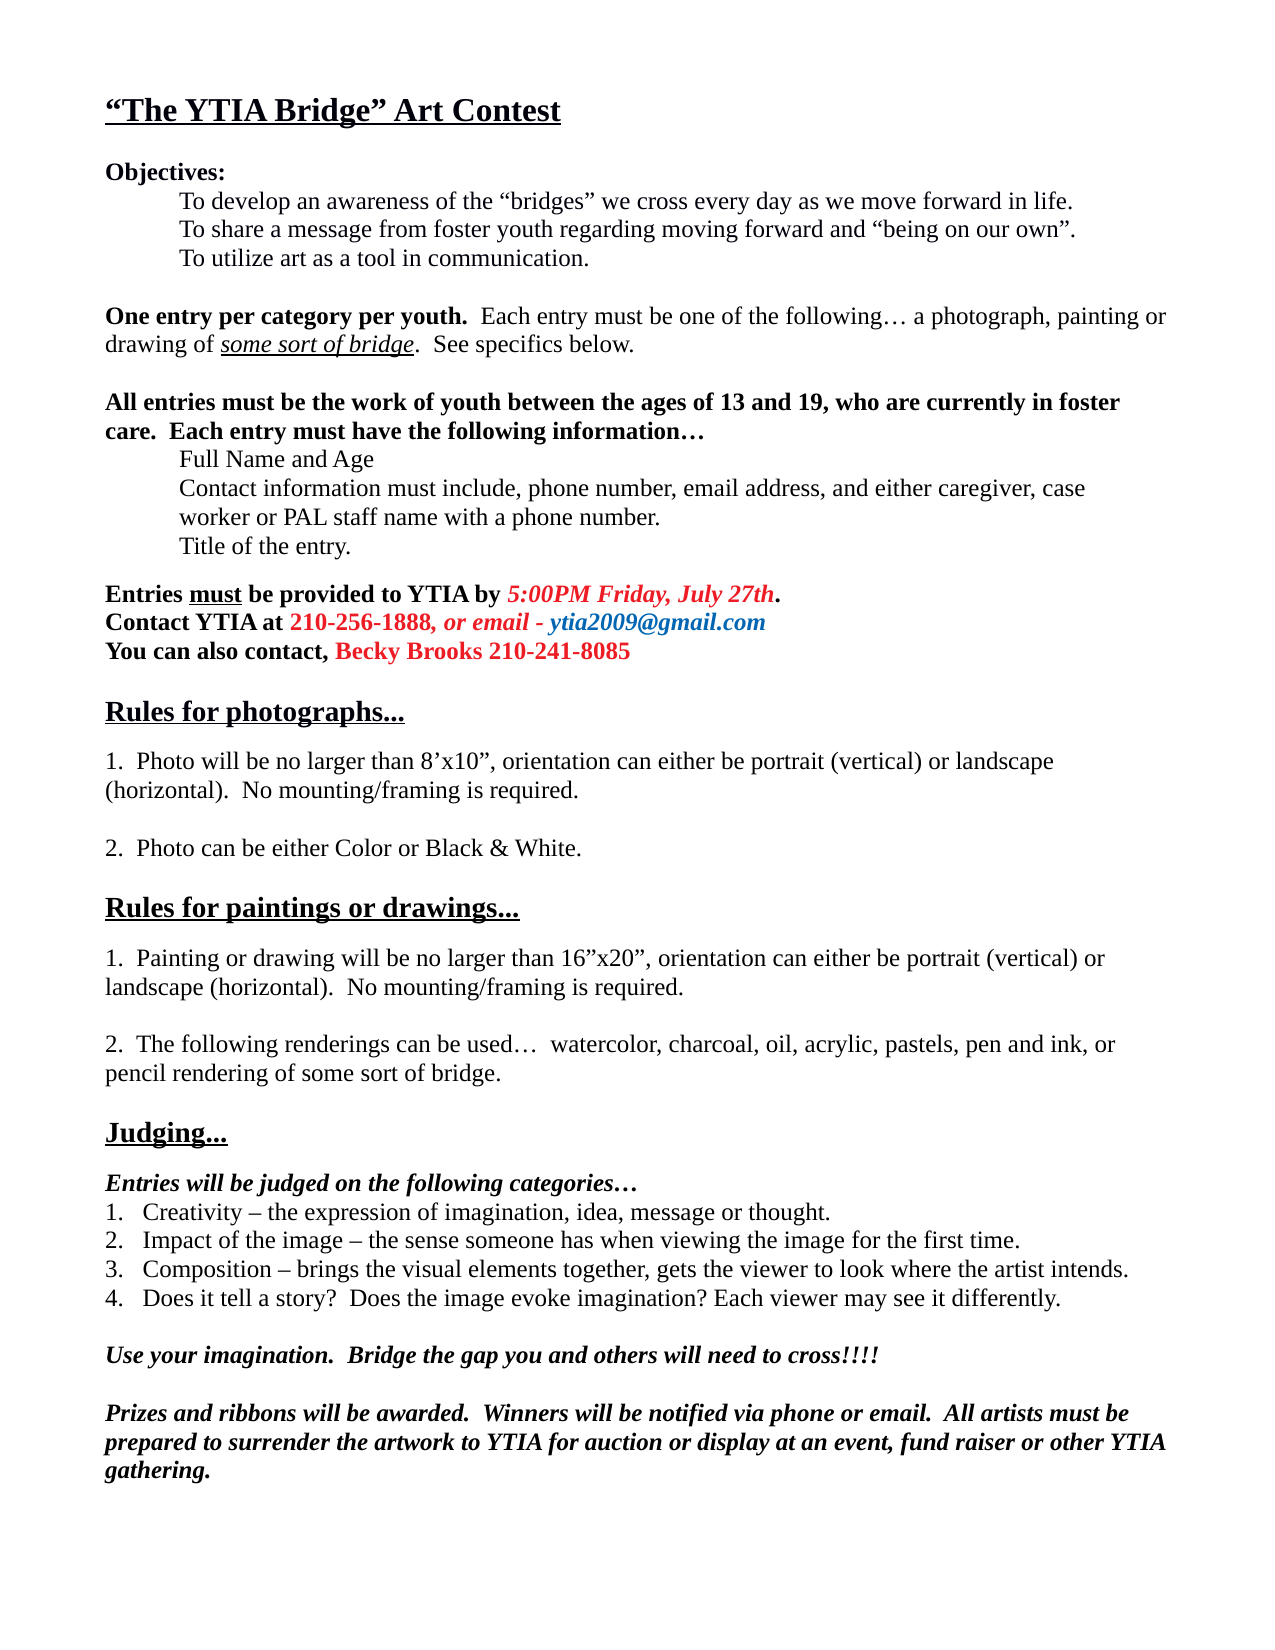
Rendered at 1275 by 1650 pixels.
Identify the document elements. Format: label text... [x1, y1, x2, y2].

text Title of the entry. [105, 531, 1170, 559]
text Entries will be judged on the following categories… [105, 1168, 1170, 1197]
text Contact information must include, phone number, email address, and either caregiver, case worker or PAL staff name with a phone number. [105, 473, 1170, 531]
text Contact YTIA at 210-256-1888, or email - ytia2009@gmail.com [105, 607, 1170, 636]
text One entry per category per youth. Each entry must be one of the following… a photograph, painting or drawing of some sort of bridge. See specifics below. [105, 301, 1170, 358]
text Full Name and Age [105, 444, 1170, 473]
text All entries must be the work of youth between the ages of 13 and 19, who are currently in foster care. Each entry must have the following information… [105, 387, 1170, 444]
text Objectives: [105, 157, 1170, 186]
text Judging... [105, 1115, 1170, 1149]
text Rules for photographs... [105, 694, 1170, 727]
text Prizes and ribbons will be awarded. Winners will be notified via phone or email. All artists must be prepared to surrender the artwork to YTIA for auction or display at an event, fund raiser or other YTIA gathering. [105, 1398, 1170, 1484]
text To share a message from foster youth regarding moving forward and “being on our own”. [105, 214, 1170, 243]
text 2. Impact of the image – the sense someone has when viewing the image for the first time. [105, 1226, 1170, 1254]
text “The YTIA Bridge” Art Contest [105, 90, 1170, 128]
text To utilize art as a tool in communication. [105, 243, 1170, 272]
text To develop an awareness of the “bridges” we cross every day as we move forward in life. [105, 186, 1170, 214]
text 3. Composition – brings the visual elements together, gets the viewer to look where the artist intends. [105, 1254, 1170, 1283]
text You can also contact, Becky Brooks 210-241-8085 [105, 636, 1170, 665]
text 1. Painting or drawing will be no larger than 16”x20”, orientation can either be portrait (vertical) or landscape (horizontal). No mounting/framing is required. [105, 943, 1170, 1000]
text 1. Photo will be no larger than 8’x10”, orientation can either be portrait (vertical) or landscape (horizontal). No mounting/framing is required. [105, 746, 1170, 804]
text Rules for paintings or drawings... [105, 890, 1170, 924]
text Use your imagination. Bridge the gap you and others will need to cross!!!! [105, 1341, 1170, 1369]
text 2. The following renderings can be used… watercolor, charcoal, oil, acrylic, pastels, pen and ink, or pencil rendering of some sort of bridge. [105, 1029, 1170, 1087]
text Entries must be provided to YTIA by 5:00PM Friday, July 27th. [105, 579, 1170, 607]
text 2. Photo can be either Color or Black & White. [105, 833, 1170, 861]
text 4. Does it tell a story? Does the image evoke imagination? Each viewer may see it differently. [105, 1283, 1170, 1312]
text 1. Creativity – the expression of imagination, idea, message or thought. [105, 1197, 1170, 1226]
